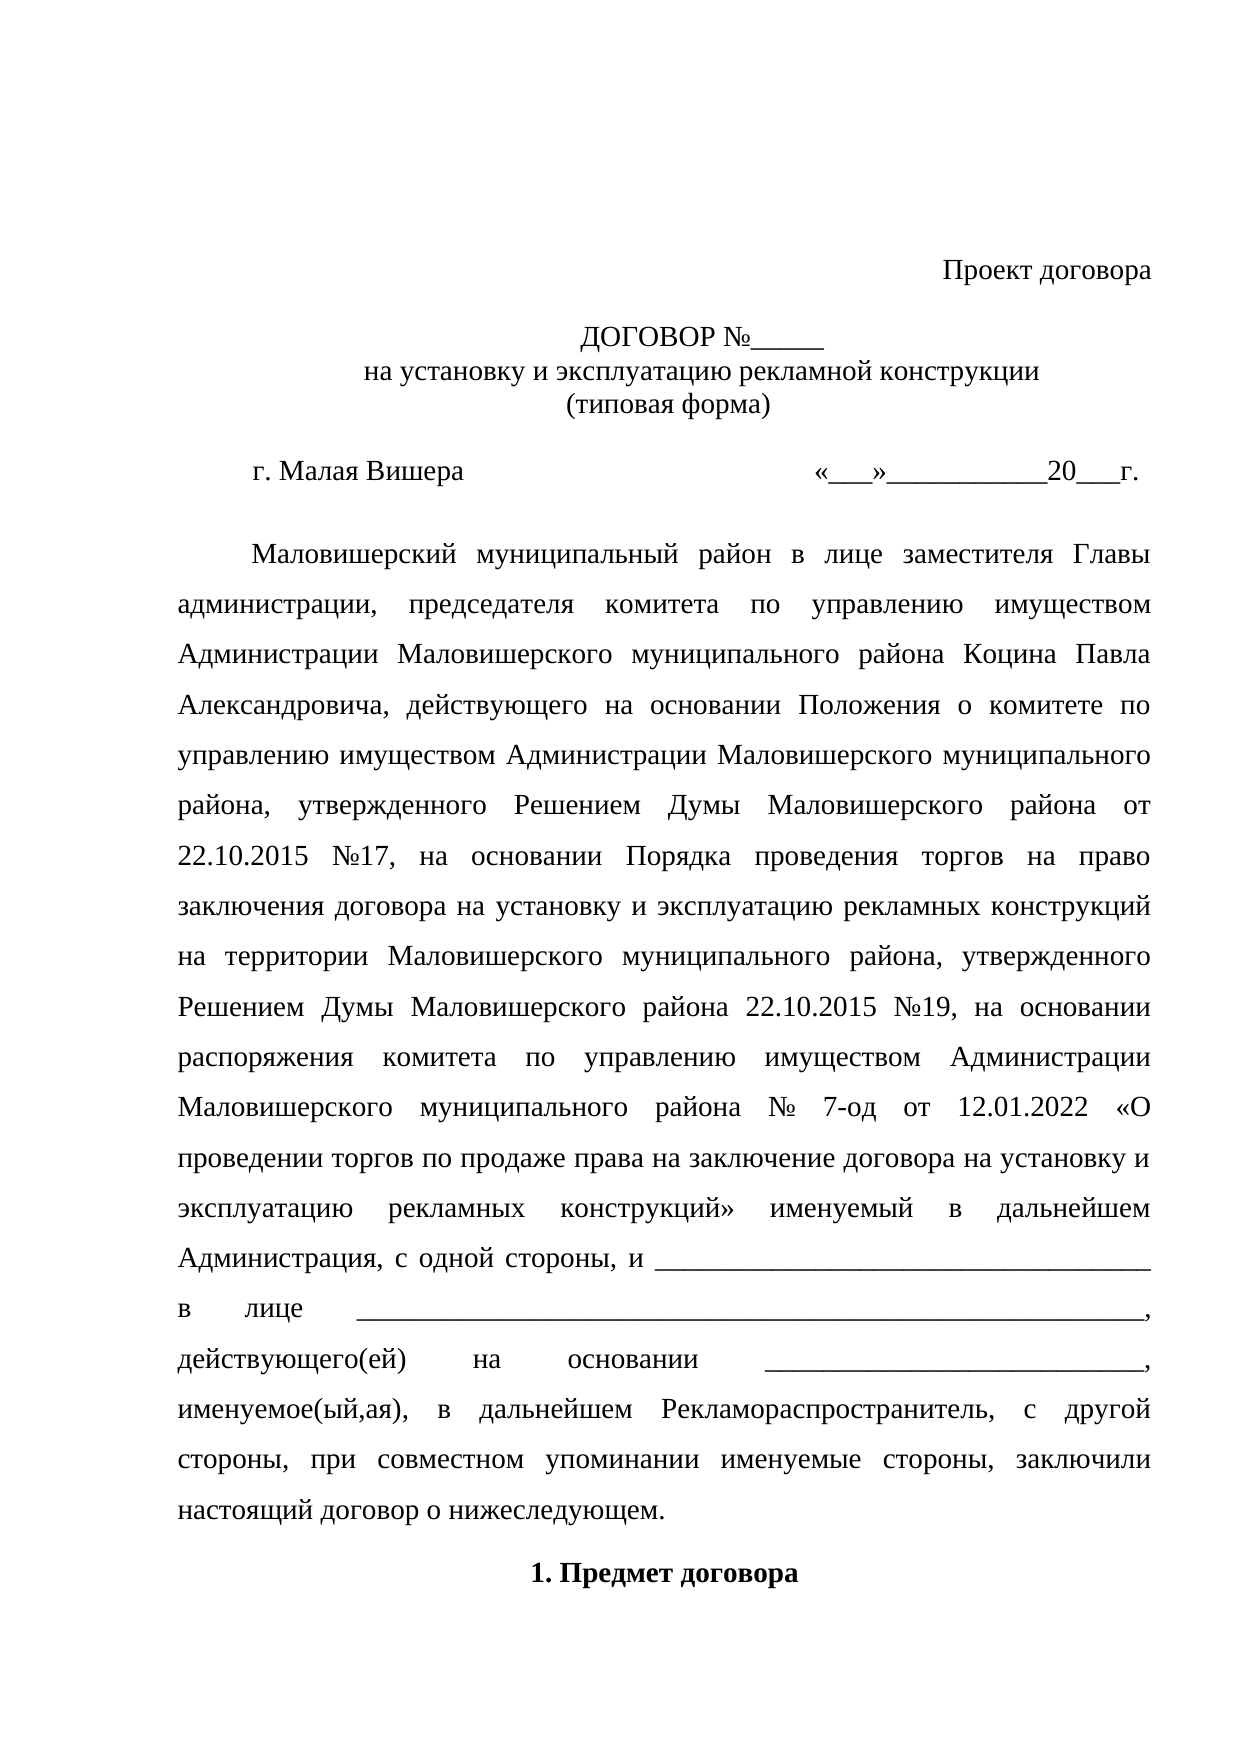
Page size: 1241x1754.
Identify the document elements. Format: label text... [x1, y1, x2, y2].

list на установку и эксплуатацию рекламной конструкции [252, 353, 1152, 386]
list г. Малая Вишера «___»___________20___г. [252, 453, 1152, 487]
list (типовая форма) [177, 386, 1152, 420]
text Маловишерский муниципальный район в лице заместителя Главы администрации, председателя комитета по управлению имуществом Администрации Маловишерского муниципального района Коцина Павла Александровича, действующего на основании Положения о комитете по управлению имуществом Администрации Маловишерского муниципального района, утвержденного Решением Думы Маловишерского района от 22.10.2015 №17, на основании Порядка проведения торгов на право заключения договора на установку и эксплуатацию рекламных конструкций на территории Маловишерского муниципального района, утвержденного Решением Думы Маловишерского района 22.10.2015 №19, на основании распоряжения комитета по управлению имуществом Администрации Маловишерского муниципального района № 7-од от 12.01.2022 «О проведении торгов по продаже права на заключение договора на установку и эксплуатацию рекламных конструкций» именуемый в дальнейшем Администрация, с одной стороны, и __________________________________ в лице ______________________________________________________, действующего(ей) на основании __________________________, именуемое(ый,ая), в дальнейшем Рекламораспространитель, с другой стороны, при совместном упоминании именуемые стороны, заключили настоящий договор о нижеследующем. [177, 536, 1152, 1525]
text 1. Предмет договора [177, 1555, 1152, 1588]
list Проект договора [252, 252, 1152, 286]
list ДОГОВОР №_____ [252, 319, 1152, 353]
